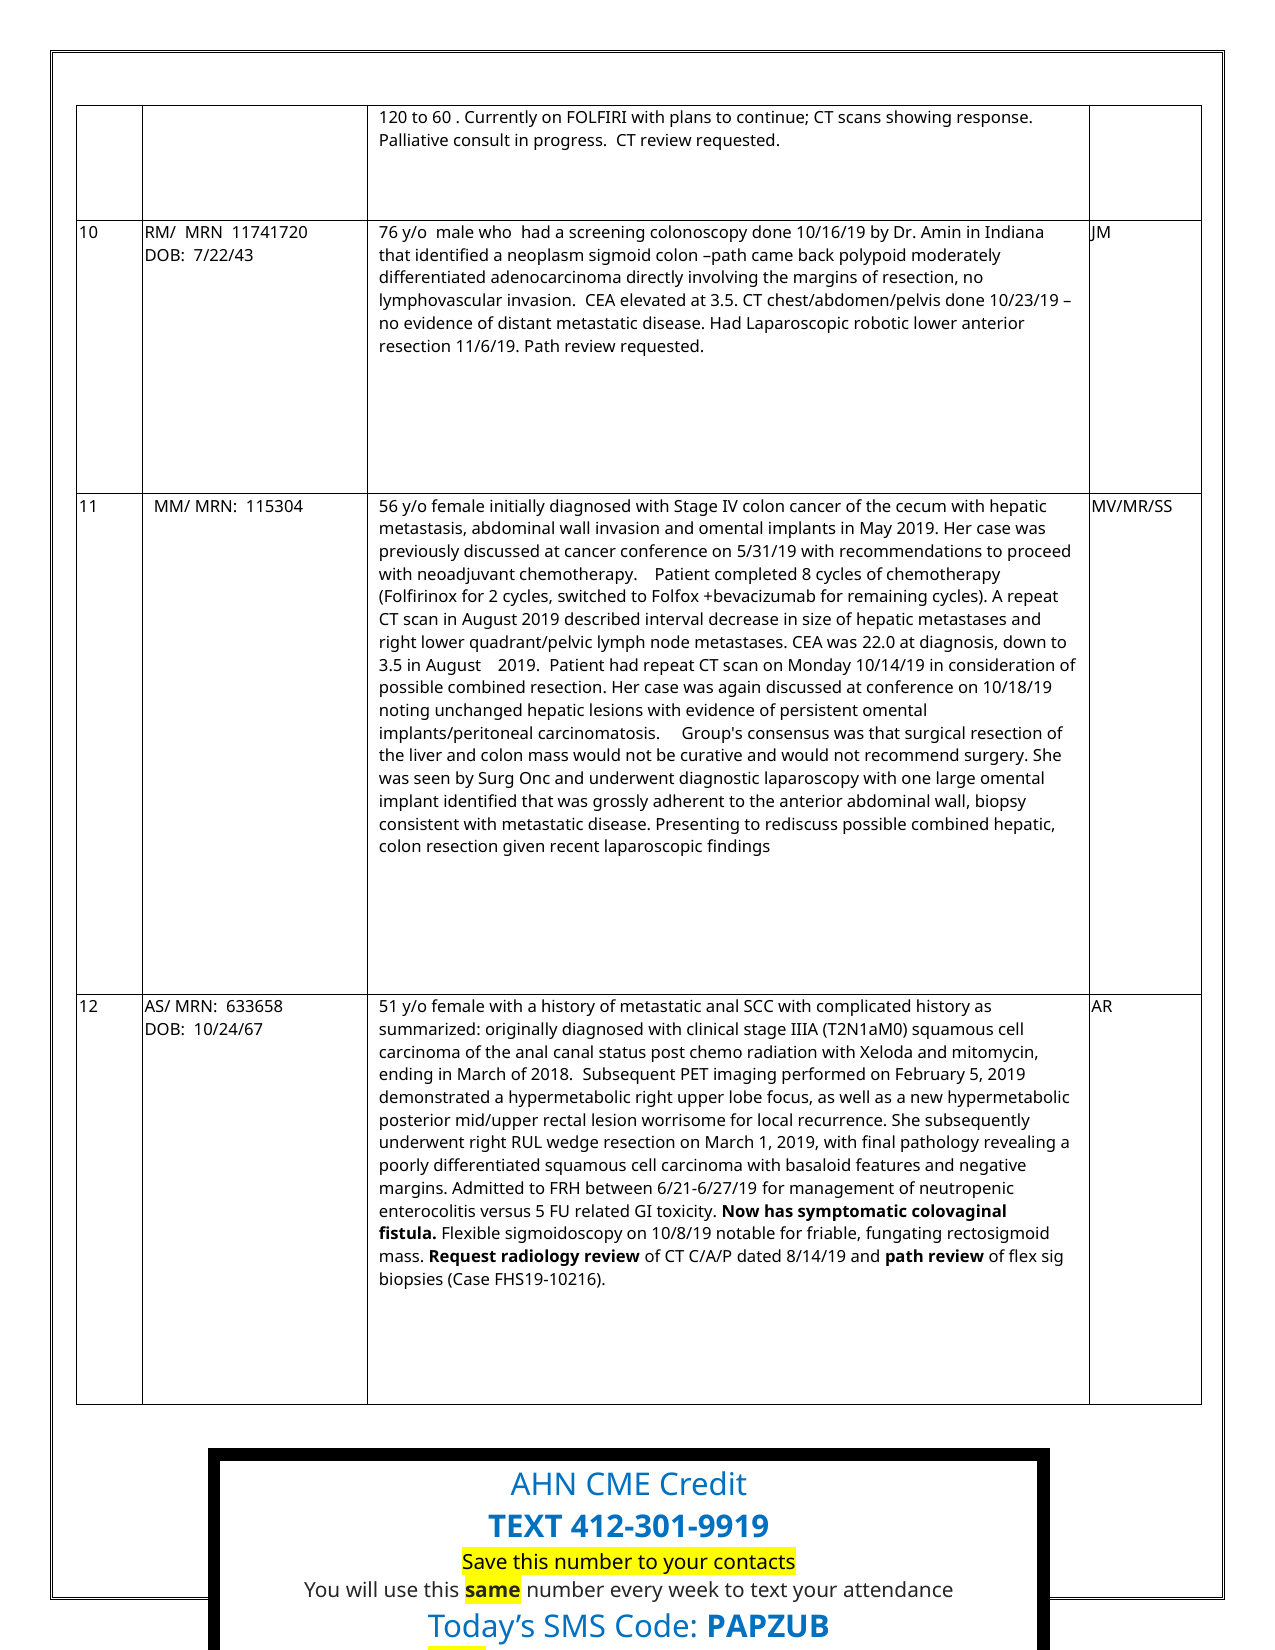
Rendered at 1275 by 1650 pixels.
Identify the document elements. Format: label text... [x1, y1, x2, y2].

table_cell 76 y/o male who had a screening colonoscopy done 10/16/19 by Dr. Amin in Indiana that identified a neoplasm sigmoid colon –path came back polypoid moderately differentiated adenocarcinoma directly involving the margins of resection, no lymphovascular invasion. CEA elevated at 3.5. CT chest/abdomen/pelvis done 10/23/19 –no evidence of distant metastatic disease. Had Laparoscopic robotic lower anterior resection 11/6/19. Path review requested. [368, 221, 1089, 493]
table_cell 51 y/o female with a history of metastatic anal SCC with complicated history as summarized: originally diagnosed with clinical stage IIIA (T2N1aM0) squamous cell carcinoma of the anal canal status post chemo radiation with Xeloda and mitomycin, ending in March of 2018. Subsequent PET imaging performed on February 5, 2019 demonstrated a hypermetabolic right upper lobe focus, as well as a new hypermetabolic posterior mid/upper rectal lesion worrisome for local recurrence. She subsequently underwent right RUL wedge resection on March 1, 2019, with final pathology revealing a poorly differentiated squamous cell carcinoma with basaloid features and negative margins. Admitted to FRH between 6/21-6/27/19 for management of neutropenic enterocolitis versus 5 FU related GI toxicity. Now has symptomatic colovaginal fistula. Flexible sigmoidoscopy on 10/8/19 notable for friable, fungating rectosigmoid mass. Request radiology review of CT C/A/P dated 8/14/19 and path review of flex sig biopsies (Case FHS19-10216). [368, 995, 1089, 1403]
table_cell AS/ MRN: 633658 DOB: 10/24/67 [143, 995, 367, 1403]
table_cell 56 y/o female initially diagnosed with Stage IV colon cancer of the cecum with hepatic metastasis, abdominal wall invasion and omental implants in May 2019. Her case was previously discussed at cancer conference on 5/31/19 with recommendations to proceed with neoadjuvant chemotherapy. Patient completed 8 cycles of chemotherapy (Folfirinox for 2 cycles, switched to Folfox +bevacizumab for remaining cycles). A repeat CT scan in August 2019 described interval decrease in size of hepatic metastases and right lower quadrant/pelvic lymph node metastases. CEA was 22.0 at diagnosis, down to 3.5 in August 2019. Patient had repeat CT scan on Monday 10/14/19 in consideration of possible combined resection. Her case was again discussed at conference on 10/18/19 noting unchanged hepatic lesions with evidence of persistent omental implants/peritoneal carcinomatosis. Group's consensus was that surgical resection of the liver and colon mass would not be curative and would not recommend surgery. She was seen by Surg Onc and underwent diagnostic laparoscopy with one large omental implant identified that was grossly adherent to the anterior abdominal wall, biopsy consistent with metastatic disease. Presenting to rediscuss possible combined hepatic, colon resection given recent laparoscopic findings [368, 494, 1089, 994]
table_cell MV/MR/SS [1090, 494, 1201, 994]
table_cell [368, 106, 1089, 219]
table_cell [143, 106, 367, 219]
table_cell 9 [77, 106, 142, 219]
table_cell 11 [77, 494, 142, 994]
table_cell JM [1090, 221, 1201, 493]
table_cell MR [1090, 106, 1201, 219]
table_cell 12 [77, 995, 142, 1403]
table_cell AR [1090, 995, 1201, 1403]
table_cell 10 [77, 221, 142, 493]
table_cell RM/ MRN 11741720 DOB: 7/22/43 [143, 221, 367, 493]
table_cell MM/ MRN: 115304 [143, 494, 367, 994]
